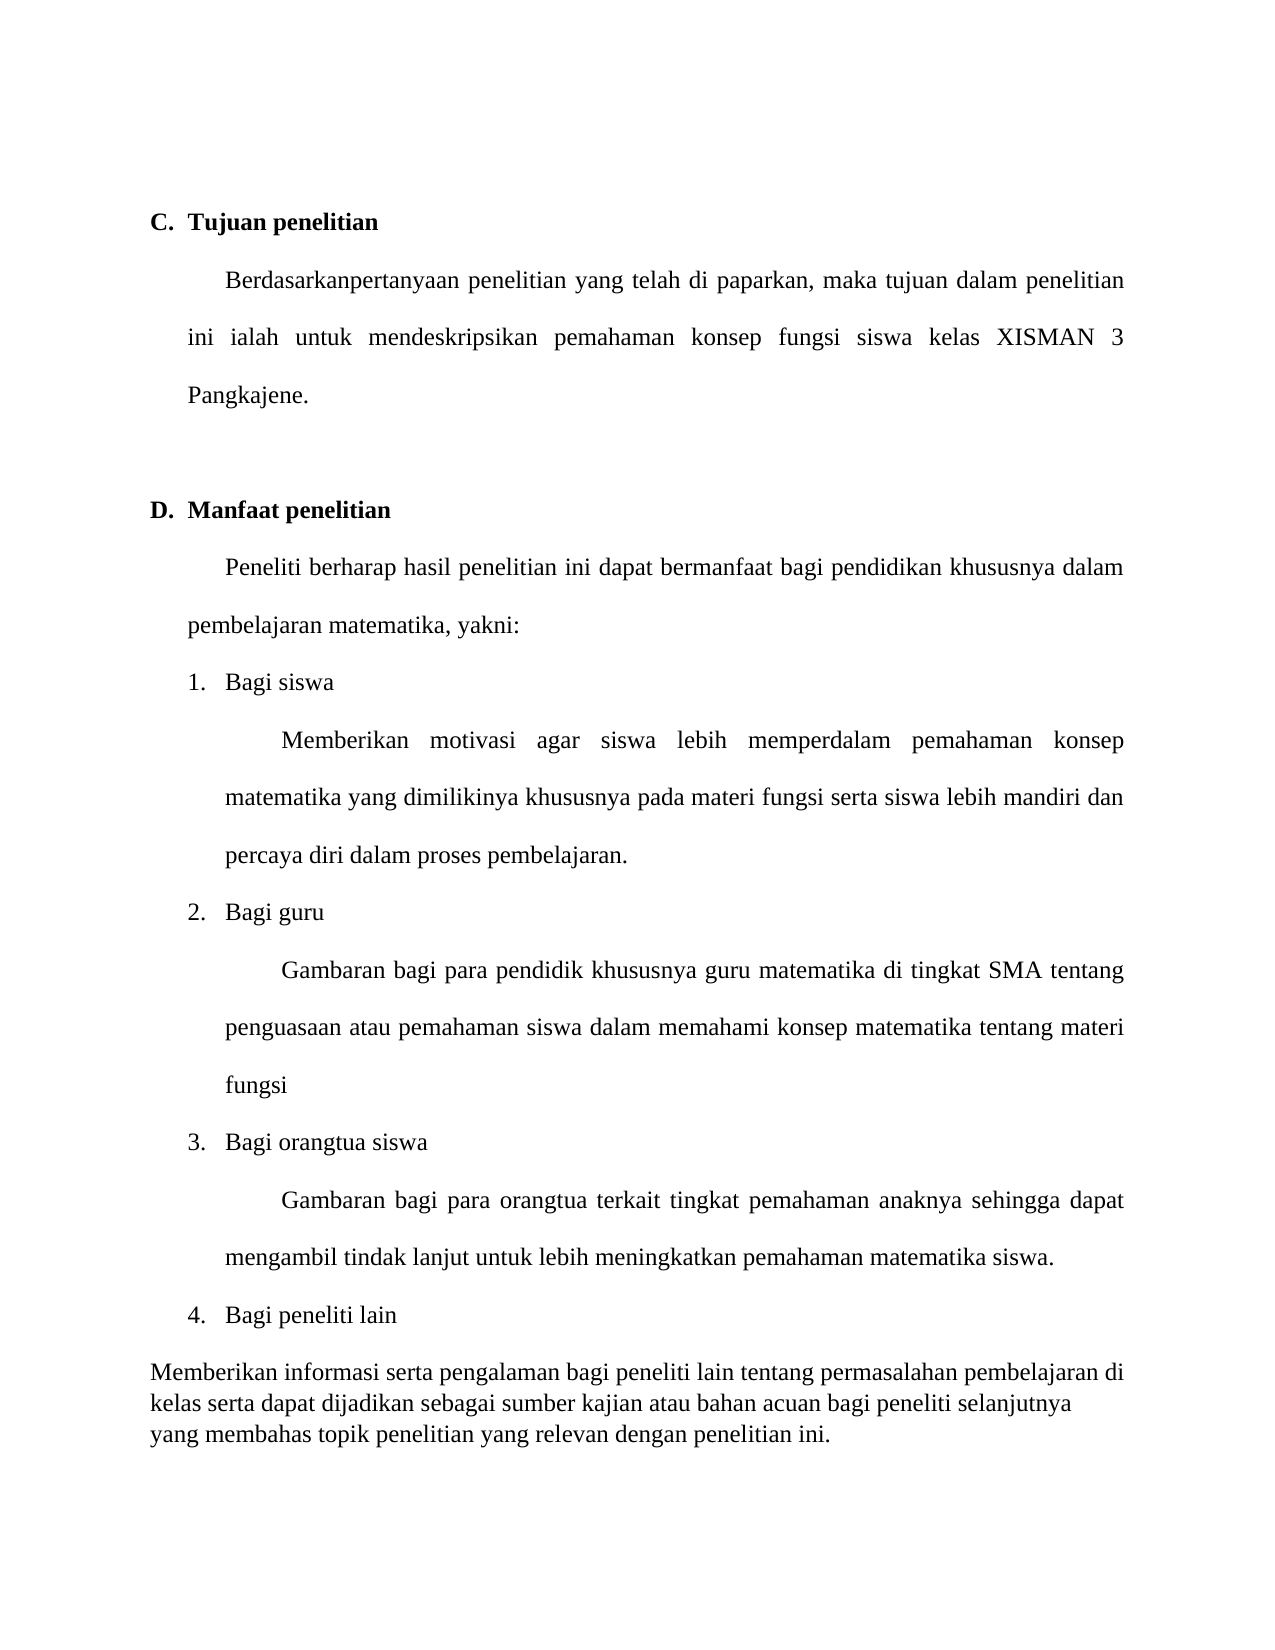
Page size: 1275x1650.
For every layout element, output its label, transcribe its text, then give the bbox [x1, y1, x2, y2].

list Bagi peneliti lain [187, 1300, 1125, 1329]
list Manfaat penelitian [150, 495, 1125, 524]
list Gambaran bagi para orangtua terkait tingkat pemahaman anaknya sehingga dapat mengambil tindak lanjut untuk lebih meningkatkan pemahaman matematika siswa. [225, 1185, 1125, 1271]
list Memberikan motivasi agar siswa lebih memperdalam pemahaman konsep matematika yang dimilikinya khususnya pada materi fungsi serta siswa lebih mandiri dan percaya diri dalam proses pembelajaran. [225, 725, 1125, 869]
list Berdasarkanpertanyaan penelitian yang telah di paparkan, maka tujuan dalam penelitian ini ialah untuk mendeskripsikan pemahaman konsep fungsi siswa kelas XISMAN 3 Pangkajene. [187, 265, 1125, 409]
list Gambaran bagi para pendidik khususnya guru matematika di tingkat SMA tentang penguasaan atau pemahaman siswa dalam memahami konsep matematika tentang materi fungsi [225, 955, 1125, 1099]
list Bagi siswa [187, 667, 1125, 696]
list Peneliti berharap hasil penelitian ini dapat bermanfaat bagi pendidikan khususnya dalam pembelajaran matematika, yakni: [187, 552, 1125, 639]
list Tujuan penelitian [150, 207, 1125, 236]
text Memberikan informasi serta pengalaman bagi peneliti lain tentang permasalahan pembelajaran di kelas serta dapat dijadikan sebagai sumber kajian atau bahan acuan bagi peneliti selanjutnya yang membahas topik penelitian yang relevan dengan penelitian ini. [150, 1357, 1125, 1448]
list Bagi guru [187, 897, 1125, 926]
list Bagi orangtua siswa [187, 1127, 1125, 1156]
